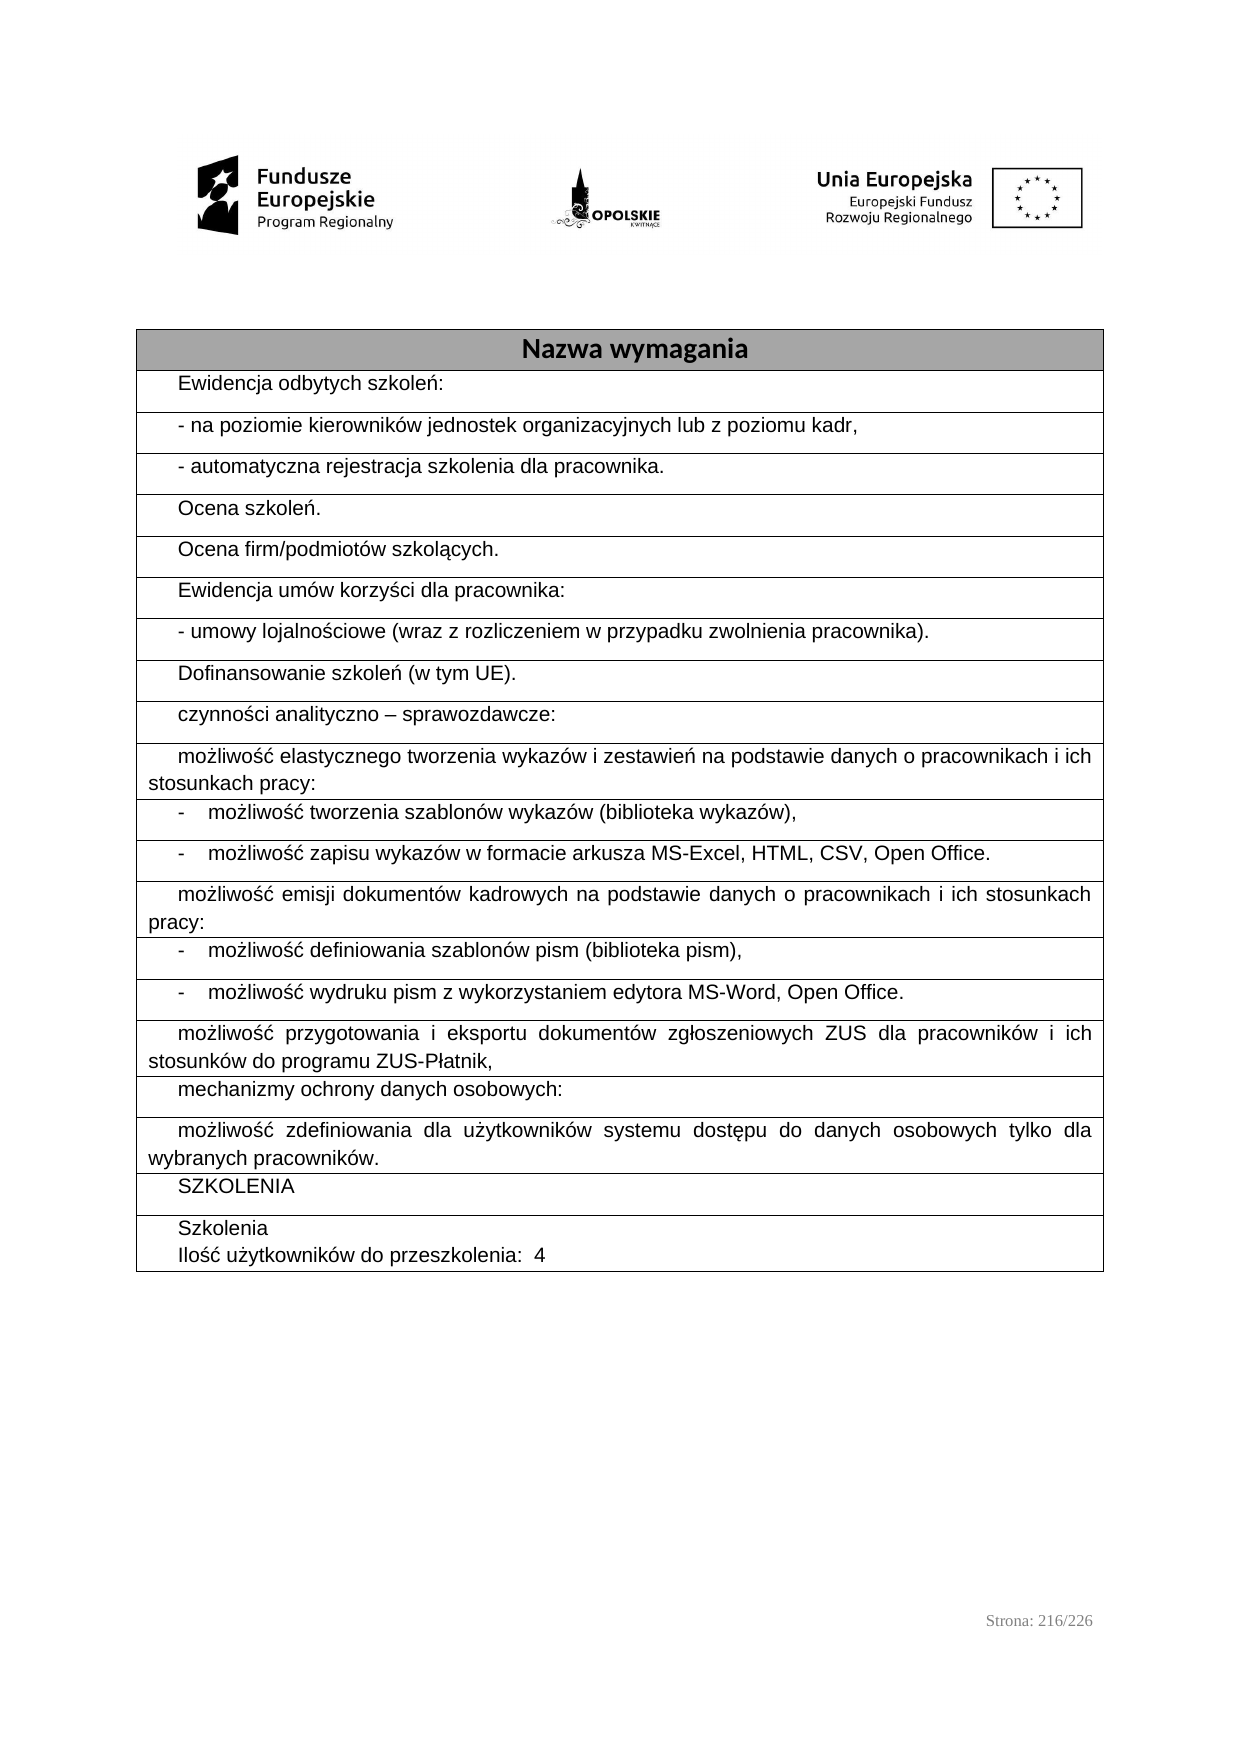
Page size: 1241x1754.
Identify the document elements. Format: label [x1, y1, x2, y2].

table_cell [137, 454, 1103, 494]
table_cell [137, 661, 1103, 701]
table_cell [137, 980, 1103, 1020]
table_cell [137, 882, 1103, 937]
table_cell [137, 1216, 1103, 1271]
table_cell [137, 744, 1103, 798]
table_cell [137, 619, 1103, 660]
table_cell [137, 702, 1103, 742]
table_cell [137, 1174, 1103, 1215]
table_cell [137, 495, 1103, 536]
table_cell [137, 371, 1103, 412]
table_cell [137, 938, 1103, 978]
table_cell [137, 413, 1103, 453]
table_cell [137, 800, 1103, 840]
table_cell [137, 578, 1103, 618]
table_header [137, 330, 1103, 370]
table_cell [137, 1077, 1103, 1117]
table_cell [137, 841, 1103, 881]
picture [177, 134, 1103, 255]
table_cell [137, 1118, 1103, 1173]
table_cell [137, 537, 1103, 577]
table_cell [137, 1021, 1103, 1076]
